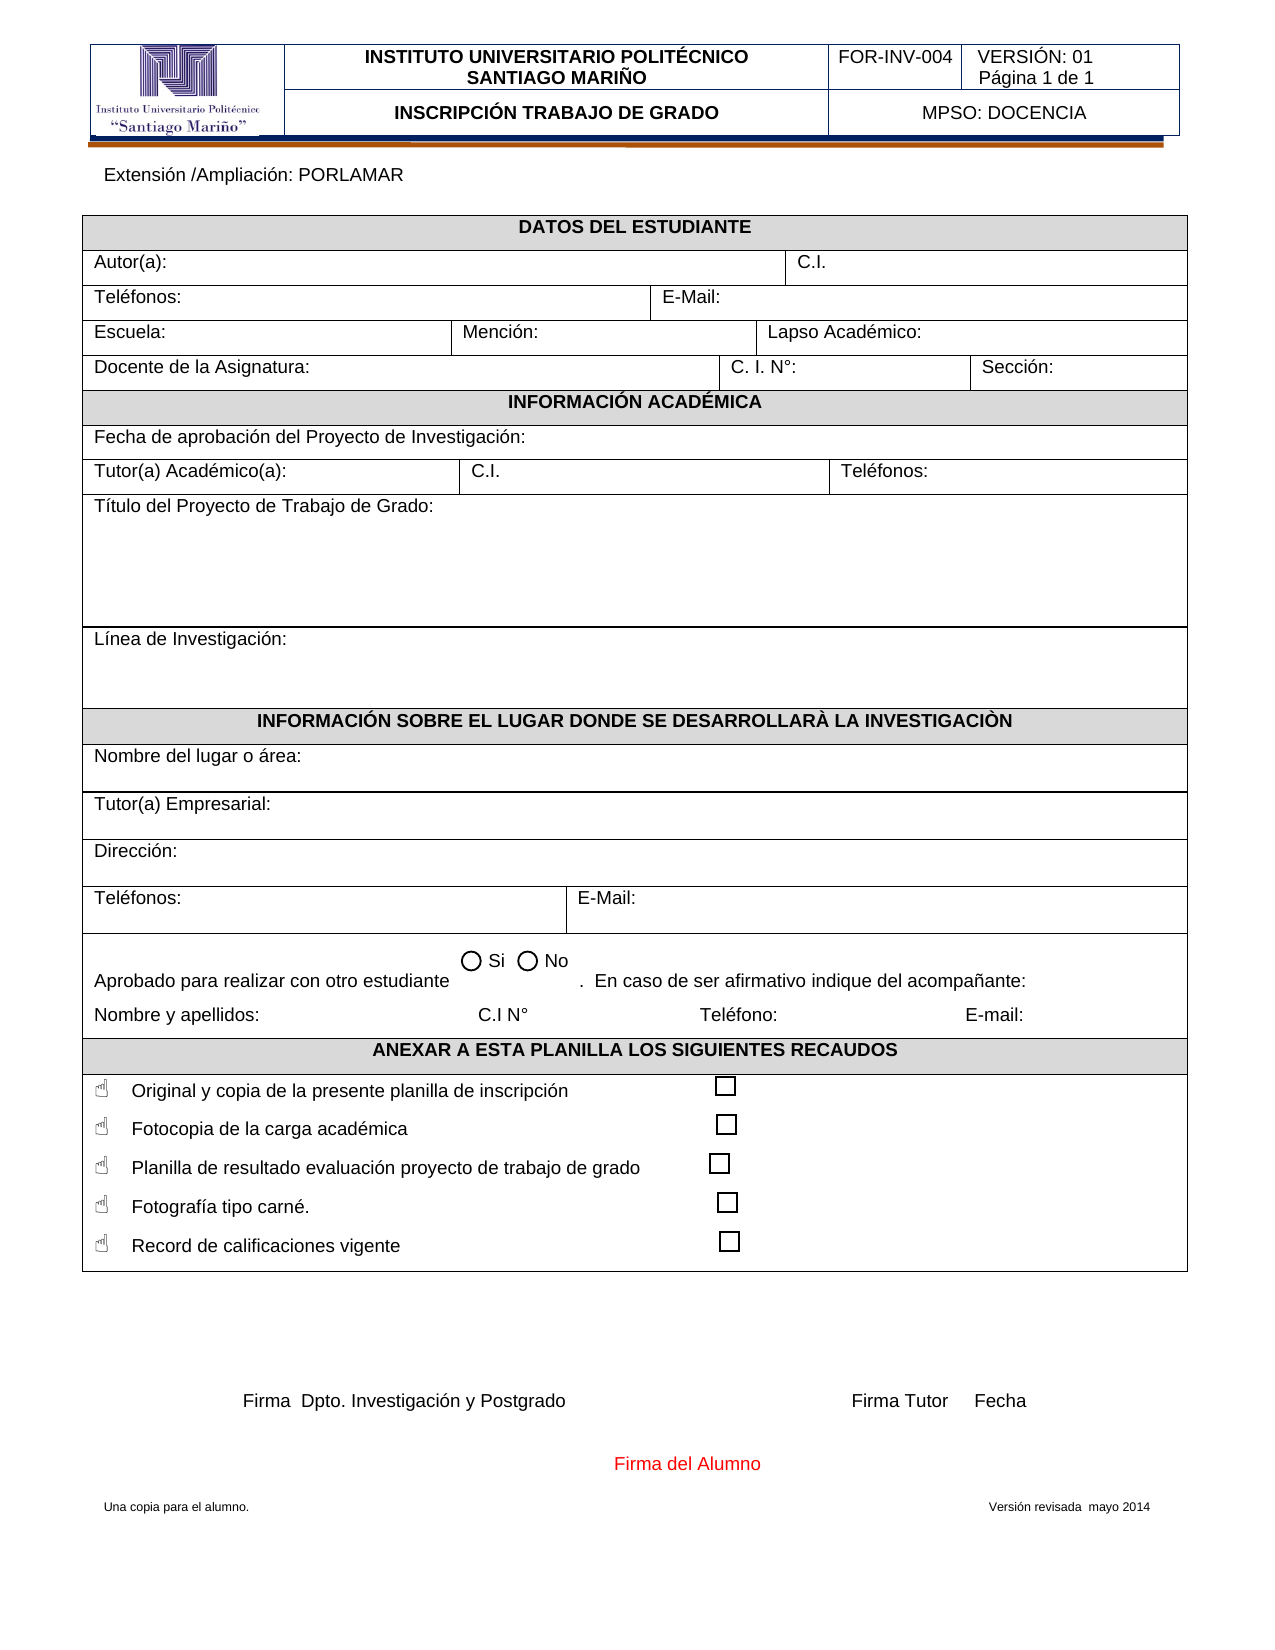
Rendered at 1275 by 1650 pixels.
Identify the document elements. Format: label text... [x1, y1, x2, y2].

table_cell ANEXAR A ESTA PLANILLA LOS SIGUIENTES RECAUDOS [83, 1039, 1187, 1074]
table_cell Nombre del lugar o área: [83, 745, 1187, 791]
table_cell Mención: [452, 321, 756, 355]
table_cell Dirección: [83, 840, 1187, 886]
table_cell Fecha de aprobación del Proyecto de Investigación: [83, 426, 1187, 459]
table_cell C. I. N°: [720, 356, 970, 390]
table_cell Teléfonos: [83, 286, 650, 320]
table_cell Tutor(a) Empresarial: [83, 793, 1187, 839]
table_cell INFORMACIÓN SOBRE EL LUGAR DONDE SE DESARROLLARÀ LA INVESTIGACIÒN [83, 709, 1187, 744]
table_cell Escuela: [83, 321, 451, 355]
table_cell E-mail: [954, 1004, 1187, 1038]
table_cell E-Mail: [651, 286, 1187, 320]
table_cell Título del Proyecto de Trabajo de Grado: [83, 495, 1187, 626]
table_cell Tutor(a) Académico(a): [83, 460, 459, 494]
table_cell C.I. [786, 251, 1187, 285]
table_cell Nombre y apellidos: [83, 1004, 467, 1038]
table_cell Teléfono: [688, 1004, 954, 1038]
table_cell Teléfonos: [830, 460, 1187, 494]
picture [96, 45, 260, 136]
table_cell Docente de la Asignatura: [83, 356, 719, 390]
table_cell C.I N° [467, 1004, 688, 1038]
table_cell Sección: [971, 356, 1187, 390]
table_cell Original y copia de la presente planilla de inscripción Fotocopia de la carga académica Planilla de resultado evaluación proyecto de trabajo de grado Fotografía tipo carné. Record de calificaciones vigente [83, 1075, 1187, 1271]
text Extensión /Ampliación: PORLAMAR [103, 164, 1167, 186]
table_header Firma Dpto. Investigación y Postgrado Firma Tutor Fecha [81, 1325, 1189, 1424]
text Firma del Alumno [103, 1452, 1167, 1474]
table_cell Aprobado para realizar con otro estudiante . En caso de ser afirmativo indique del acompañante: [83, 934, 1187, 1004]
table_cell Línea de Investigación: [83, 628, 1187, 708]
table_cell C.I. [460, 460, 829, 494]
table_cell Lapso Académico: [757, 321, 1187, 355]
table_cell E-Mail: [567, 887, 1187, 933]
table_cell Teléfonos: [83, 887, 566, 933]
table_header DATOS DEL ESTUDIANTE [83, 216, 1187, 250]
table_cell Autor(a): [83, 251, 785, 285]
table_cell INFORMACIÓN ACADÉMICA [83, 391, 1187, 425]
